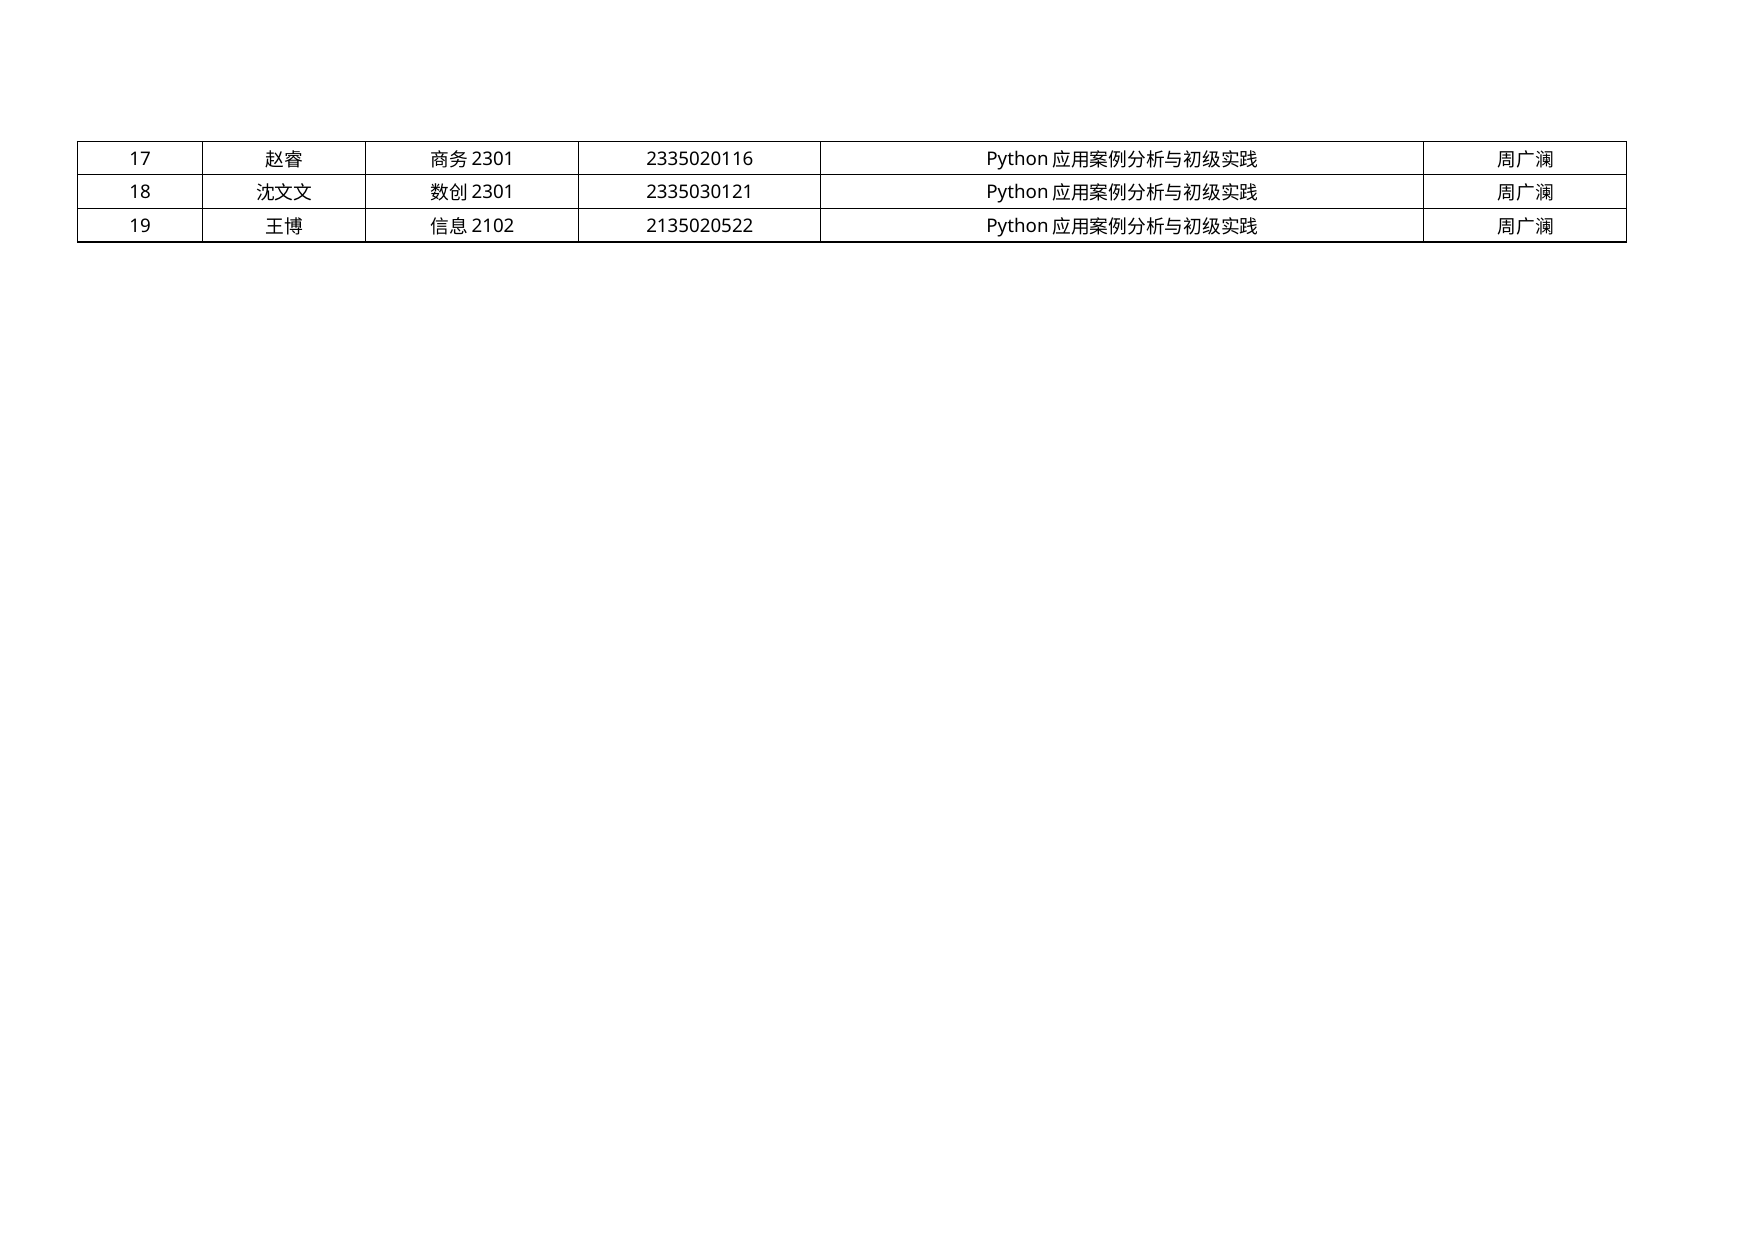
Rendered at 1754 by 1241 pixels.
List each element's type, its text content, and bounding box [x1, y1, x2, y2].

table_cell 沈文文 [203, 175, 365, 208]
table_cell 17 [78, 142, 202, 174]
table_cell 2335030121 [579, 175, 820, 208]
table_cell Python应用案例分析与初级实践 [821, 175, 1423, 208]
table_cell 赵睿 [203, 142, 365, 174]
table_cell 周广澜 [1424, 142, 1626, 174]
table_cell Python应用案例分析与初级实践 [821, 142, 1423, 174]
table_cell 2135020522 [579, 209, 820, 241]
table_cell 2335020116 [579, 142, 820, 174]
table_cell Python应用案例分析与初级实践 [821, 209, 1423, 241]
table_cell 商务2301 [366, 142, 578, 174]
table_cell 信息2102 [366, 209, 578, 241]
table_cell 数创2301 [366, 175, 578, 208]
table_cell 周广澜 [1424, 209, 1626, 241]
table_cell 周广澜 [1424, 175, 1626, 208]
table_cell 19 [78, 209, 202, 241]
table_cell 18 [78, 175, 202, 208]
table_cell 王博 [203, 209, 365, 241]
